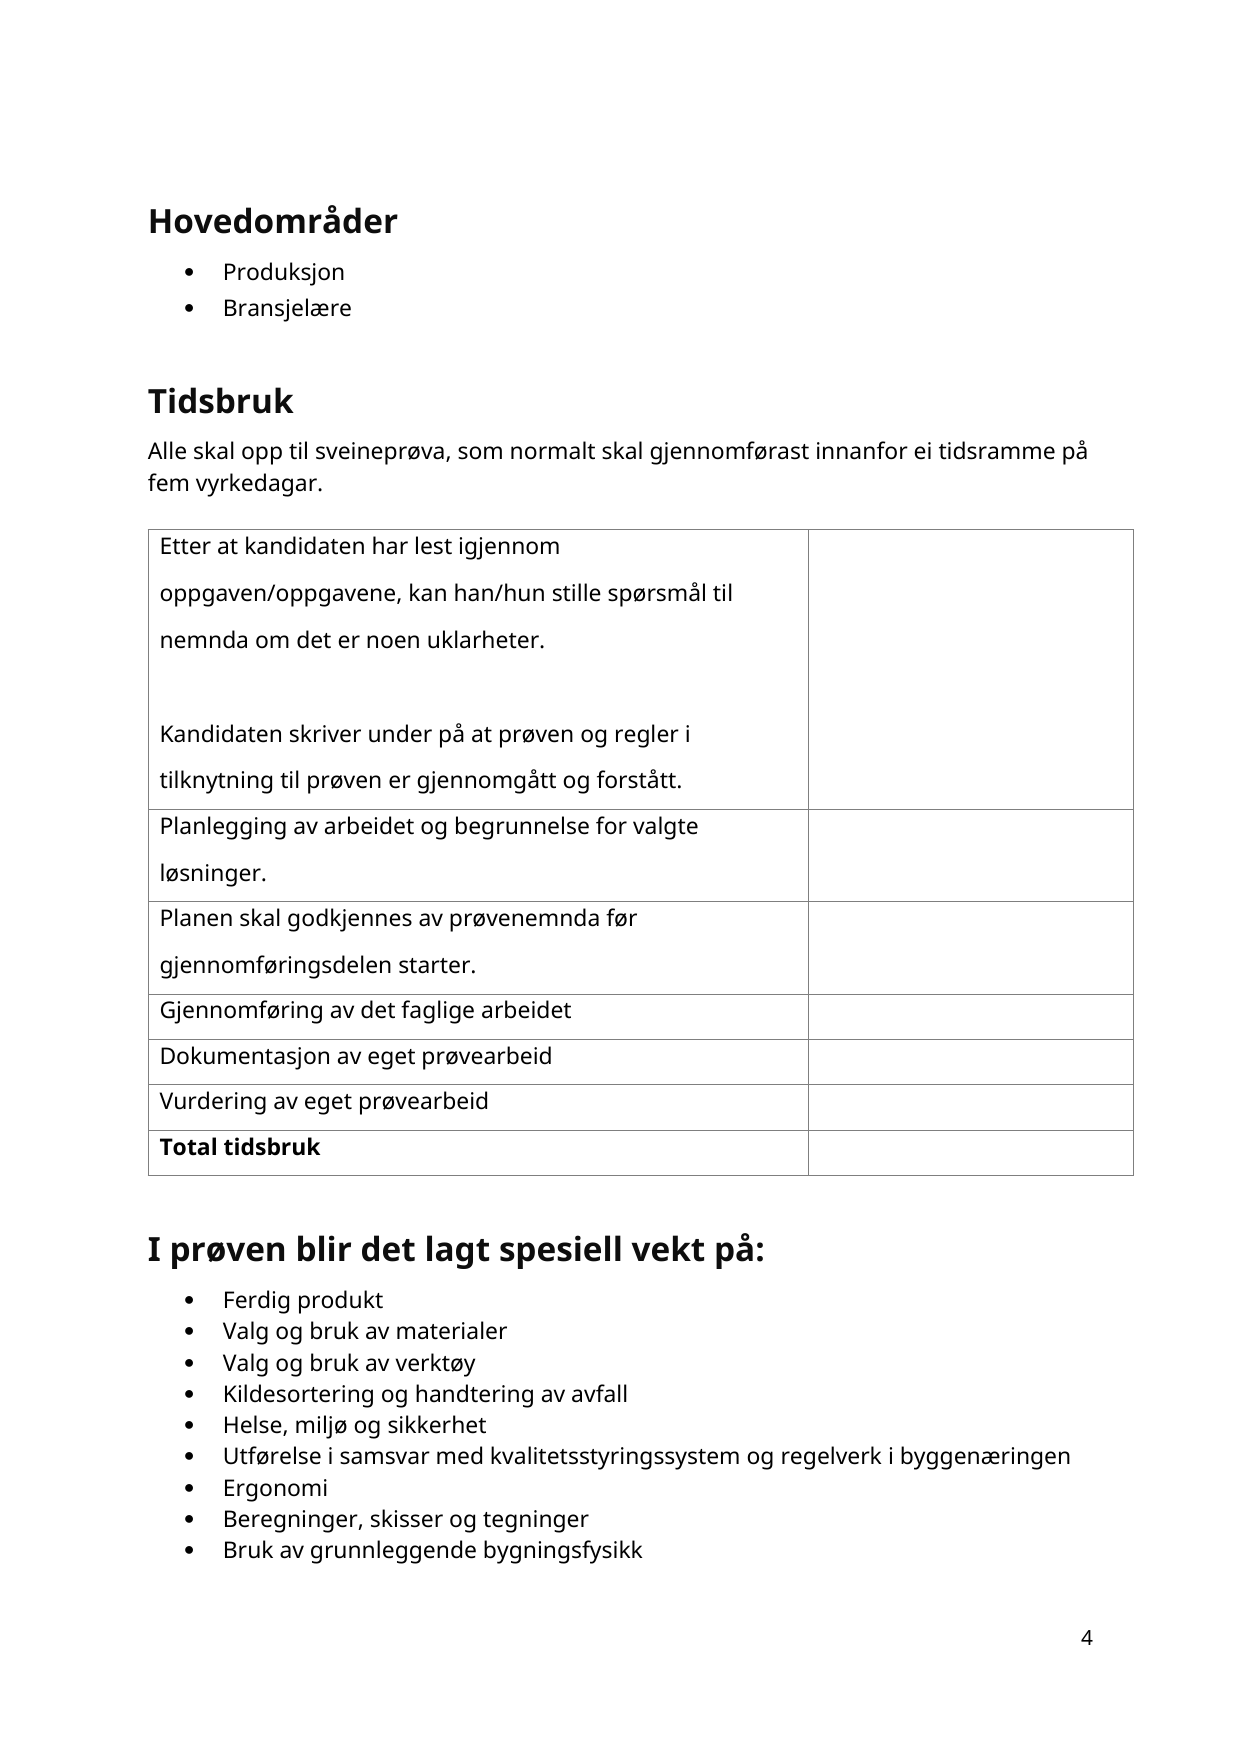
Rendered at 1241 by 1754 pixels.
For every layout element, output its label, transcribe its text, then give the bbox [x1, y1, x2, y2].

table_cell Vurdering av eget prøvearbeid [149, 1085, 808, 1130]
list Bransjelære [185, 291, 1093, 323]
list Beregninger, skisser og tegninger [185, 1503, 1093, 1534]
list Helse, miljø og sikkerhet [185, 1409, 1093, 1440]
table_cell [809, 995, 1133, 1039]
table_header Etter at kandidaten har lest igjennom oppgaven/oppgavene, kan han/hun stille spørsmål til nemnda om det er noen uklarheter. Kandidaten skriver under på at prøven og regler i tilknytning til prøven er gjennomgått og forstått. [149, 530, 808, 809]
table_header [809, 530, 1133, 809]
table_cell Planlegging av arbeidet og begrunnelse for valgte løsninger. [149, 810, 808, 901]
table_cell [809, 1131, 1133, 1175]
table_cell Planen skal godkjennes av prøvenemnda før gjennomføringsdelen starter. [149, 902, 808, 993]
list Valg og bruk av verktøy [185, 1347, 1093, 1378]
table_cell [809, 902, 1133, 993]
list Ergonomi [185, 1472, 1093, 1503]
table_cell [809, 1085, 1133, 1130]
list Bruk av grunnleggende bygningsfysikk [185, 1534, 1093, 1565]
text Alle skal opp til sveineprøva, som normalt skal gjennomførast innanfor ei tidsramme på fem vyrkedagar. [148, 435, 1093, 498]
table_cell Gjennomføring av det faglige arbeidet [149, 995, 808, 1039]
table_cell Dokumentasjon av eget prøvearbeid [149, 1040, 808, 1084]
subtitle Hovedområder [148, 198, 1093, 243]
list Produksjon [185, 256, 1093, 287]
list Kildesortering og handtering av avfall [185, 1378, 1093, 1409]
table_cell [809, 810, 1133, 901]
list Ferdig produkt [185, 1284, 1093, 1315]
subtitle I prøven blir det lagt spesiell vekt på: [148, 1226, 1093, 1272]
list Utførelse i samsvar med kvalitetsstyringssystem og regelverk i byggenæringen [185, 1440, 1093, 1472]
table_cell [809, 1040, 1133, 1084]
list Valg og bruk av materialer [185, 1315, 1093, 1347]
table_cell Total tidsbruk [149, 1131, 808, 1175]
subtitle Tidsbruk [148, 377, 1093, 423]
